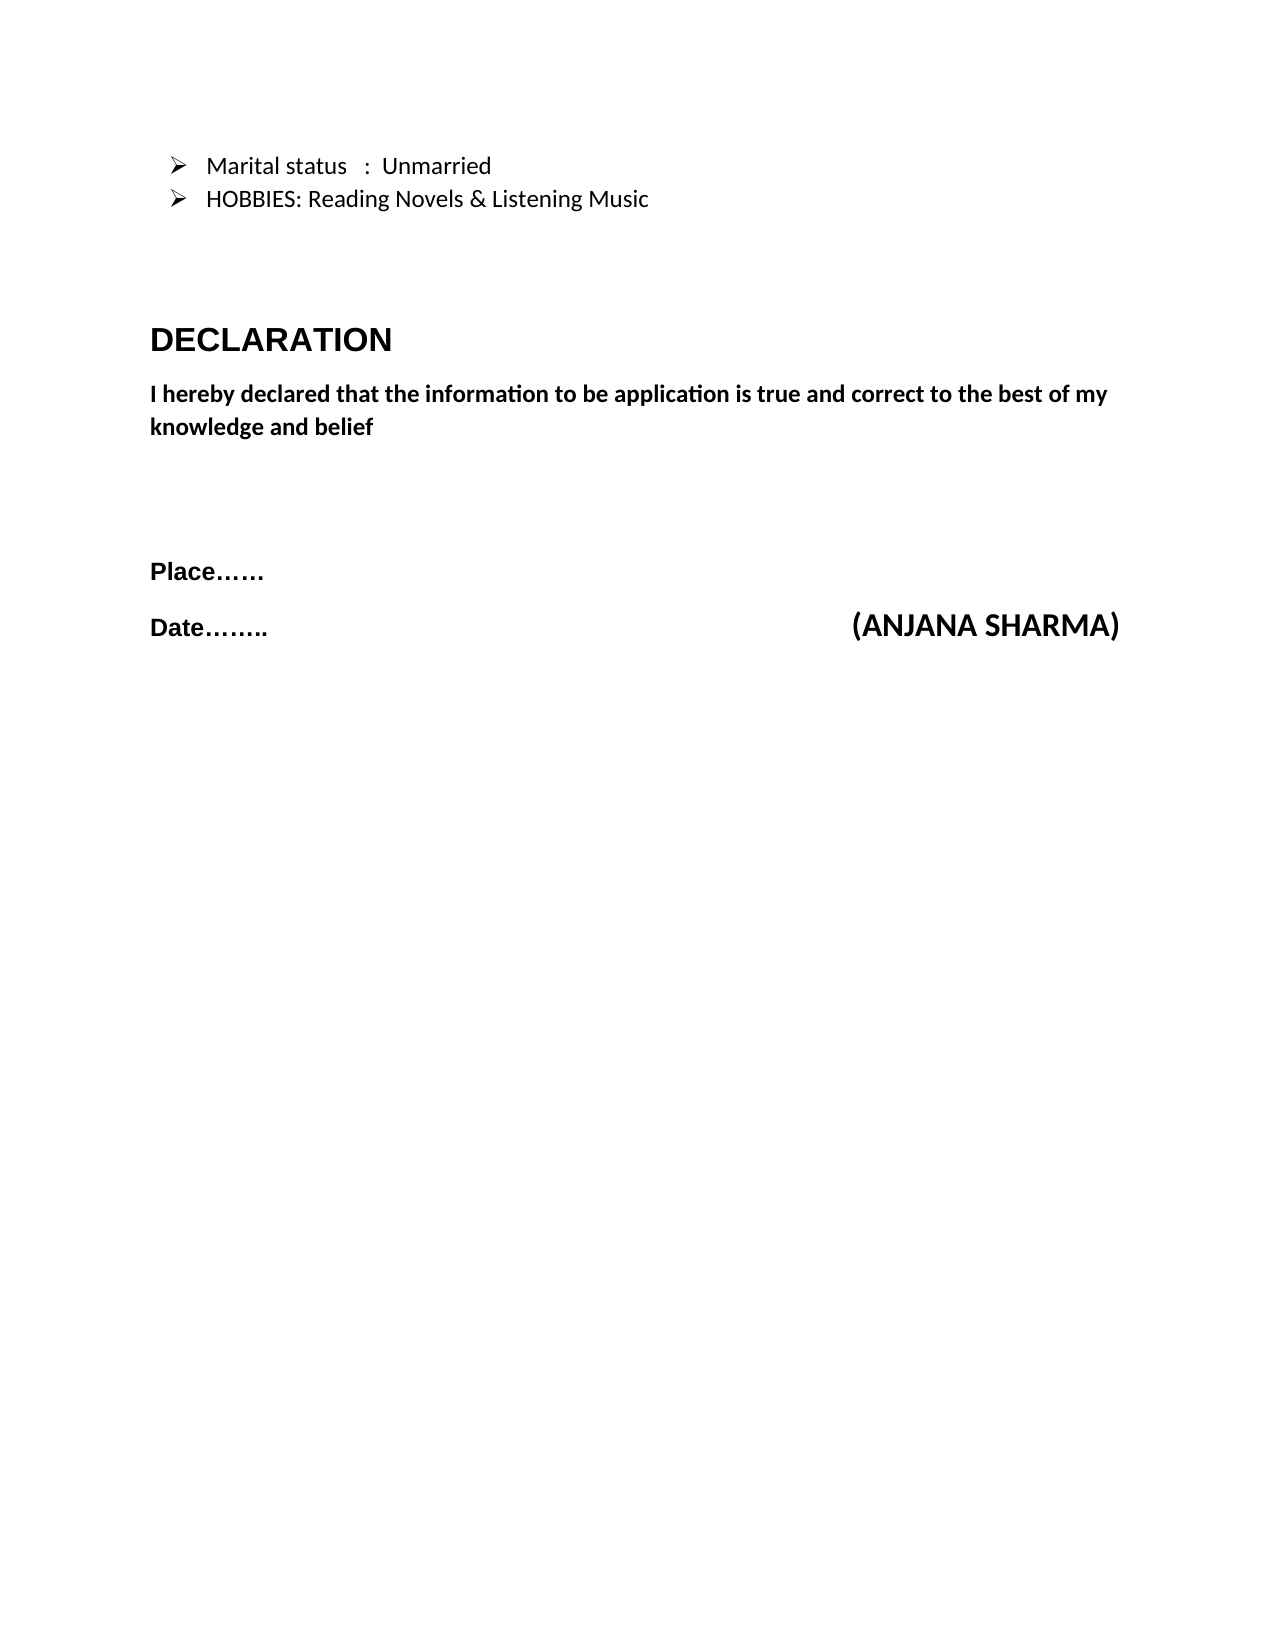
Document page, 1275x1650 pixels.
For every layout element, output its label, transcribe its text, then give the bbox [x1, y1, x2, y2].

text Place…… [150, 556, 1125, 585]
text Date…….. (ANJANA SHARMA) [150, 604, 1125, 645]
list Marital status : Unmarried [169, 150, 1125, 181]
text DECLARATION [150, 320, 1125, 359]
list HOBBIES: Reading Novels & Listening Music [169, 183, 1125, 213]
text I hereby declared that the information to be application is true and correct to the best of my knowledge and belief [150, 378, 1125, 442]
